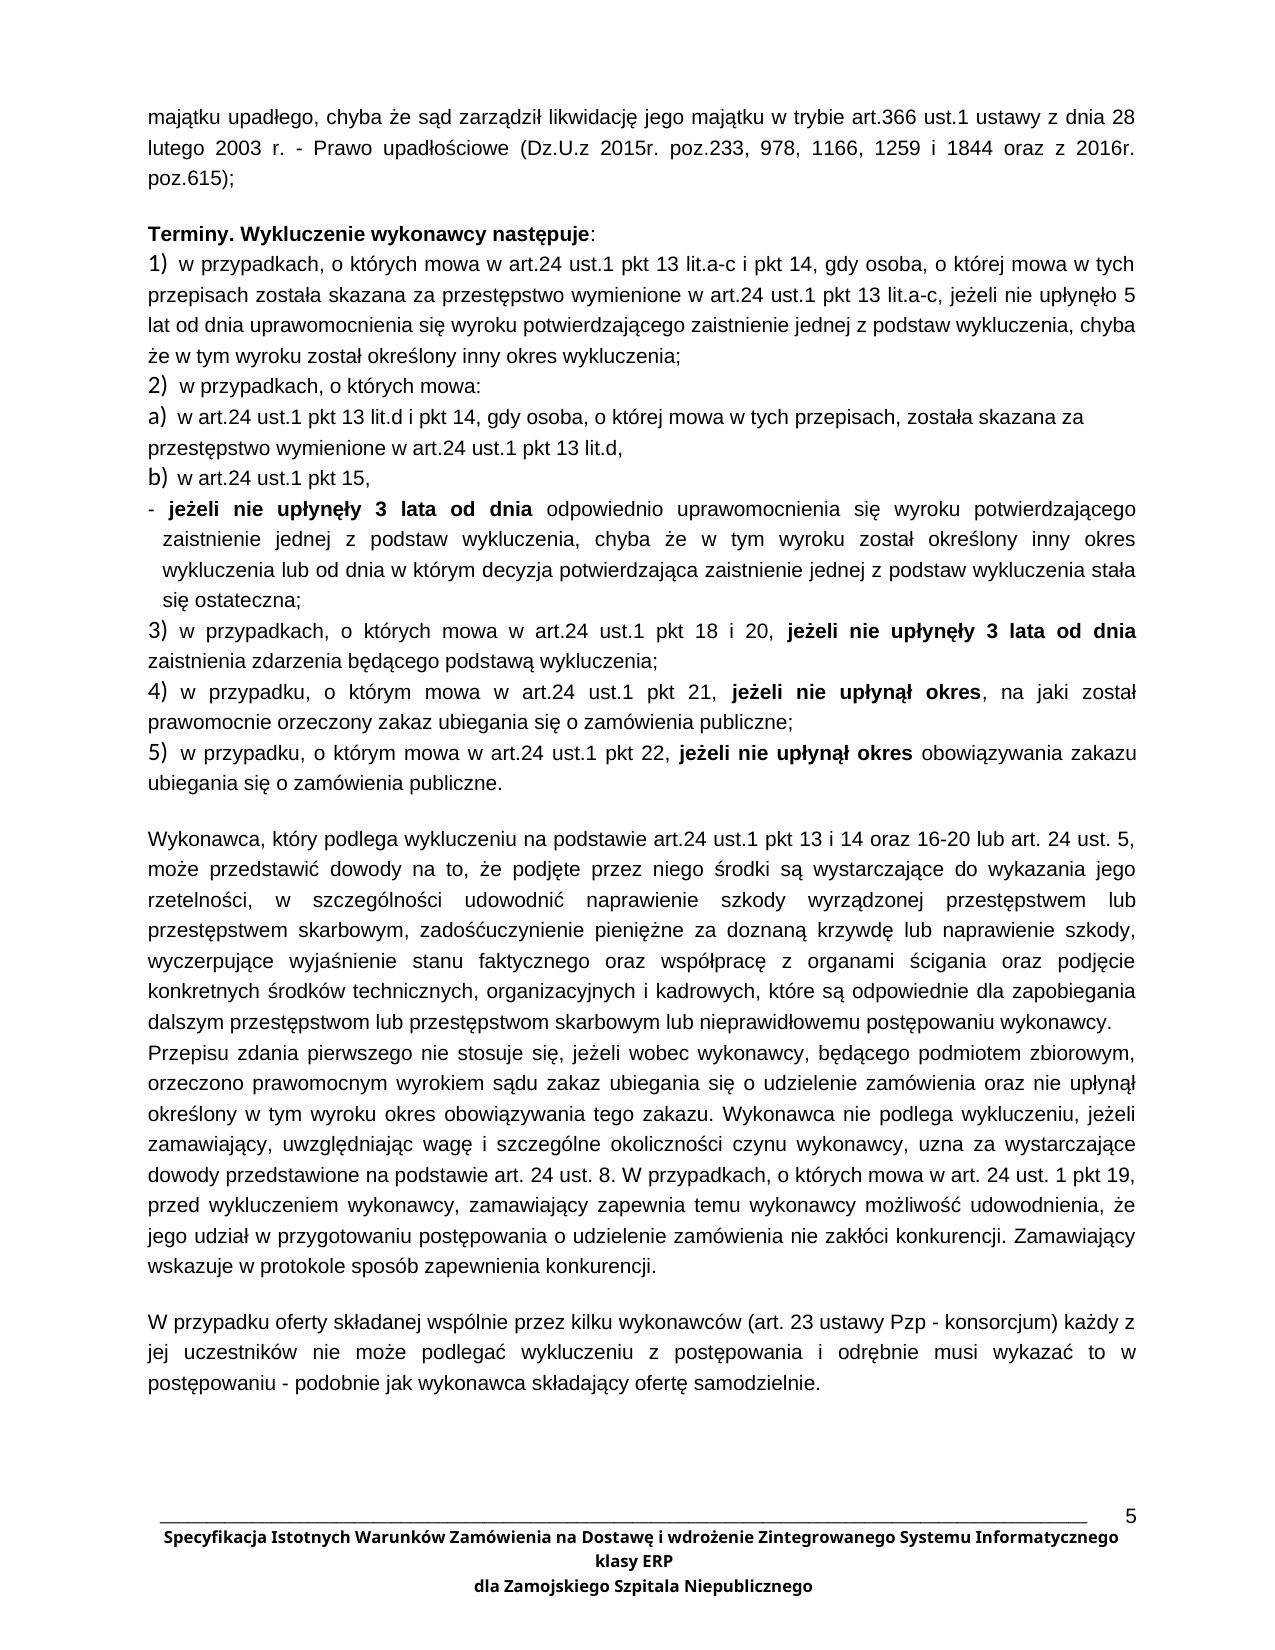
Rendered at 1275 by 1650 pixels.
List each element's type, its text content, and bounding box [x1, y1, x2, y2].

text - jeżeli nie upłynęły 3 lata od dnia odpowiednio uprawomocnienia się wyroku potwierdzającego zaistnienie jednej z podstaw wykluczenia, chyba że w tym wyroku został określony inny okres wykluczenia lub od dnia w którym decyzja potwierdzająca zaistnienie jednej z podstaw wykluczenia stała się ostateczna; [148, 492, 1137, 614]
list w art.24 ust.1 pkt 15, [148, 461, 1137, 492]
text Wykonawca, który podlega wykluczeniu na podstawie art.24 ust.1 pkt 13 i 14 oraz 16-20 lub art. 24 ust. 5, może przedstawić dowody na to, że podjęte przez niego środki są wystarczające do wykazania jego rzetelności, w szczególności udowodnić naprawienie szkody wyrządzonej przestępstwem lub przestępstwem skarbowym, zadośćuczynienie pieniężne za doznaną krzywdę lub naprawienie szkody, wyczerpujące wyjaśnienie stanu faktycznego oraz współpracę z organami ścigania oraz podjęcie konkretnych środków technicznych, organizacyjnych i kadrowych, które są odpowiednie dla zapobiegania dalszym przestępstwom lub przestępstwom skarbowym lub nieprawidłowemu postępowaniu wykonawcy. [148, 822, 1137, 1036]
list w przypadkach, o których mowa w art.24 ust.1 pkt 18 i 20, jeżeli nie upłynęły 3 lata od dnia zaistnienia zdarzenia będącego podstawą wykluczenia; [148, 614, 1137, 675]
text Przepisu zdania pierwszego nie stosuje się, jeżeli wobec wykonawcy, będącego podmiotem zbiorowym, orzeczono prawomocnym wyrokiem sądu zakaz ubiegania się o udzielenie zamówienia oraz nie upłynął określony w tym wyroku okres obowiązywania tego zakazu. Wykonawca nie podlega wykluczeniu, jeżeli zamawiający, uwzględniając wagę i szczególne okoliczności czynu wykonawcy, uzna za wystarczające dowody przedstawione na podstawie art. 24 ust. 8. W przypadkach, o których mowa w art. 24 ust. 1 pkt 19, przed wykluczeniem wykonawcy, zamawiający zapewnia temu wykonawcy możliwość udowodnienia, że jego udział w przygotowaniu postępowania o udzielenie zamówienia nie zakłóci konkurencji. Zamawiający wskazuje w protokole sposób zapewnienia konkurencji. [148, 1036, 1137, 1280]
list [148, 100, 1137, 192]
list w przypadkach, o których mowa w art.24 ust.1 pkt 13 lit.a-c i pkt 14, gdy osoba, o której mowa w tych przepisach została skazana za przestępstwo wymienione w art.24 ust.1 pkt 13 lit.a-c, jeżeli nie upłynęło 5 lat od dnia uprawomocnienia się wyroku potwierdzającego zaistnienie jednej z podstaw wykluczenia, chyba że w tym wyroku został określony inny okres wykluczenia; [148, 247, 1137, 369]
list w przypadku, o którym mowa w art.24 ust.1 pkt 22, jeżeli nie upłynął okres obowiązywania zakazu ubiegania się o zamówienia publiczne. [148, 736, 1137, 797]
text Terminy. Wykluczenie wykonawcy następuje: [148, 217, 1137, 247]
list w art.24 ust.1 pkt 13 lit.d i pkt 14, gdy osoba, o której mowa w tych przepisach, została skazana za przestępstwo wymienione w art.24 ust.1 pkt 13 lit.d, [148, 400, 1137, 461]
list w przypadku, o którym mowa w art.24 ust.1 pkt 21, jeżeli nie upłynął okres, na jaki został prawomocnie orzeczony zakaz ubiegania się o zamówienia publiczne; [148, 675, 1137, 736]
text W przypadku oferty składanej wspólnie przez kilku wykonawców (art. 23 ustawy Pzp - konsorcjum) każdy z jej uczestników nie może podlegać wykluczeniu z postępowania i odrębnie musi wykazać to w postępowaniu - podobnie jak wykonawca składający ofertę samodzielnie. [148, 1305, 1137, 1396]
list w przypadkach, o których mowa: [148, 369, 1137, 400]
